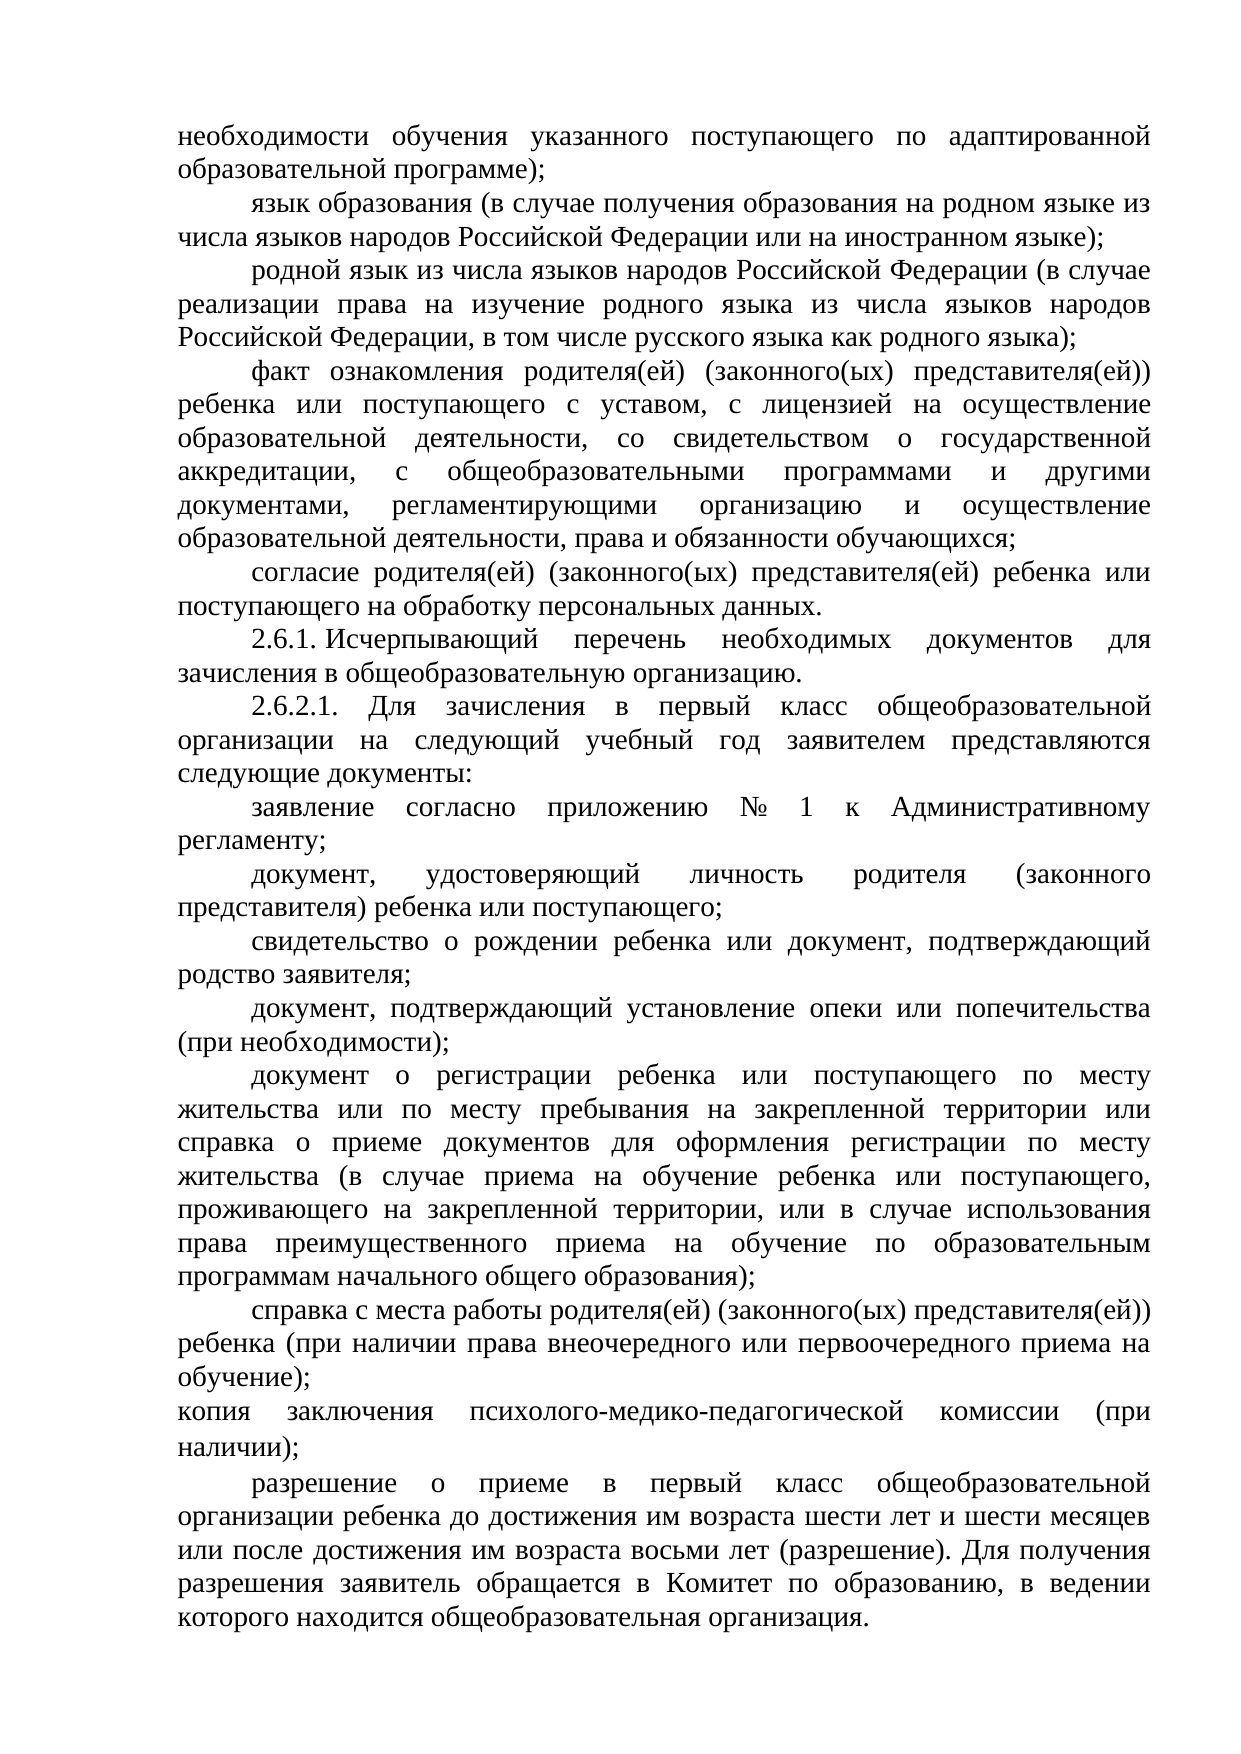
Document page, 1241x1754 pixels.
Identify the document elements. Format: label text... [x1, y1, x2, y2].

text документ о регистрации ребенка или поступающего по месту жительства или по месту пребывания на закрепленной территории или справка о приеме документов для оформления регистрации по месту жительства (в случае приема на обучение ребенка или поступающего, проживающего на закрепленной территории, или в случае использования права преимущественного приема на обучение по образовательным программам начального общего образования); [177, 1057, 1152, 1292]
text свидетельство о рождении ребенка или документ, подтверждающий родство заявителя; [177, 923, 1152, 990]
text копия заключения психолого-медико-педагогической комиссии (при наличии); [177, 1393, 1152, 1462]
text справка с места работы родителя(ей) (законного(ых) представителя(ей)) ребенка (при наличии права внеочередного или первоочередного приема на обучение); [177, 1292, 1152, 1393]
text разрешение о приеме в первый класс общеобразовательной организации ребенка до достижения им возраста шести лет и шести месяцев или после достижения им возраста восьми лет (разрешение). Для получения разрешения заявитель обращается в Комитет по образованию, в ведении которого находится общеобразовательная организация. [177, 1465, 1152, 1633]
text родной язык из числа языков народов Российской Федерации (в случае реализации права на изучение родного языка из числа языков народов Российской Федерации, в том числе русского языка как родного языка); [177, 252, 1152, 353]
text 2.6.2.1. Для зачисления в первый класс общеобразовательной организации на следующий учебный год заявителем представляются следующие документы: [177, 688, 1152, 789]
text факт ознакомления родителя(ей) (законного(ых) представителя(ей)) ребенка или поступающего с уставом, с лицензией на осуществление образовательной деятельности, со свидетельством о государственной аккредитации, с общеобразовательными программами и другими документами, регламентирующими организацию и осуществление образовательной деятельности, права и обязанности обучающихся; [177, 353, 1152, 554]
text согласие родителя(ей) (законного(ых) представителя(ей) ребенка или поступающего на обработку персональных данных. [177, 554, 1152, 621]
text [177, 118, 1152, 185]
text документ, подтверждающий установление опеки или попечительства (при необходимости); [177, 990, 1152, 1057]
text заявление согласно приложению № 1 к Административному регламенту; [177, 789, 1152, 856]
list Исчерпывающий перечень необходимых документов для зачисления в общеобразовательную организацию. [177, 621, 1152, 688]
text документ, удостоверяющий личность родителя (законного представителя) ребенка или поступающего; [177, 856, 1152, 923]
text язык образования (в случае получения образования на родном языке из числа языков народов Российской Федерации или на иностранном языке); [177, 185, 1152, 252]
